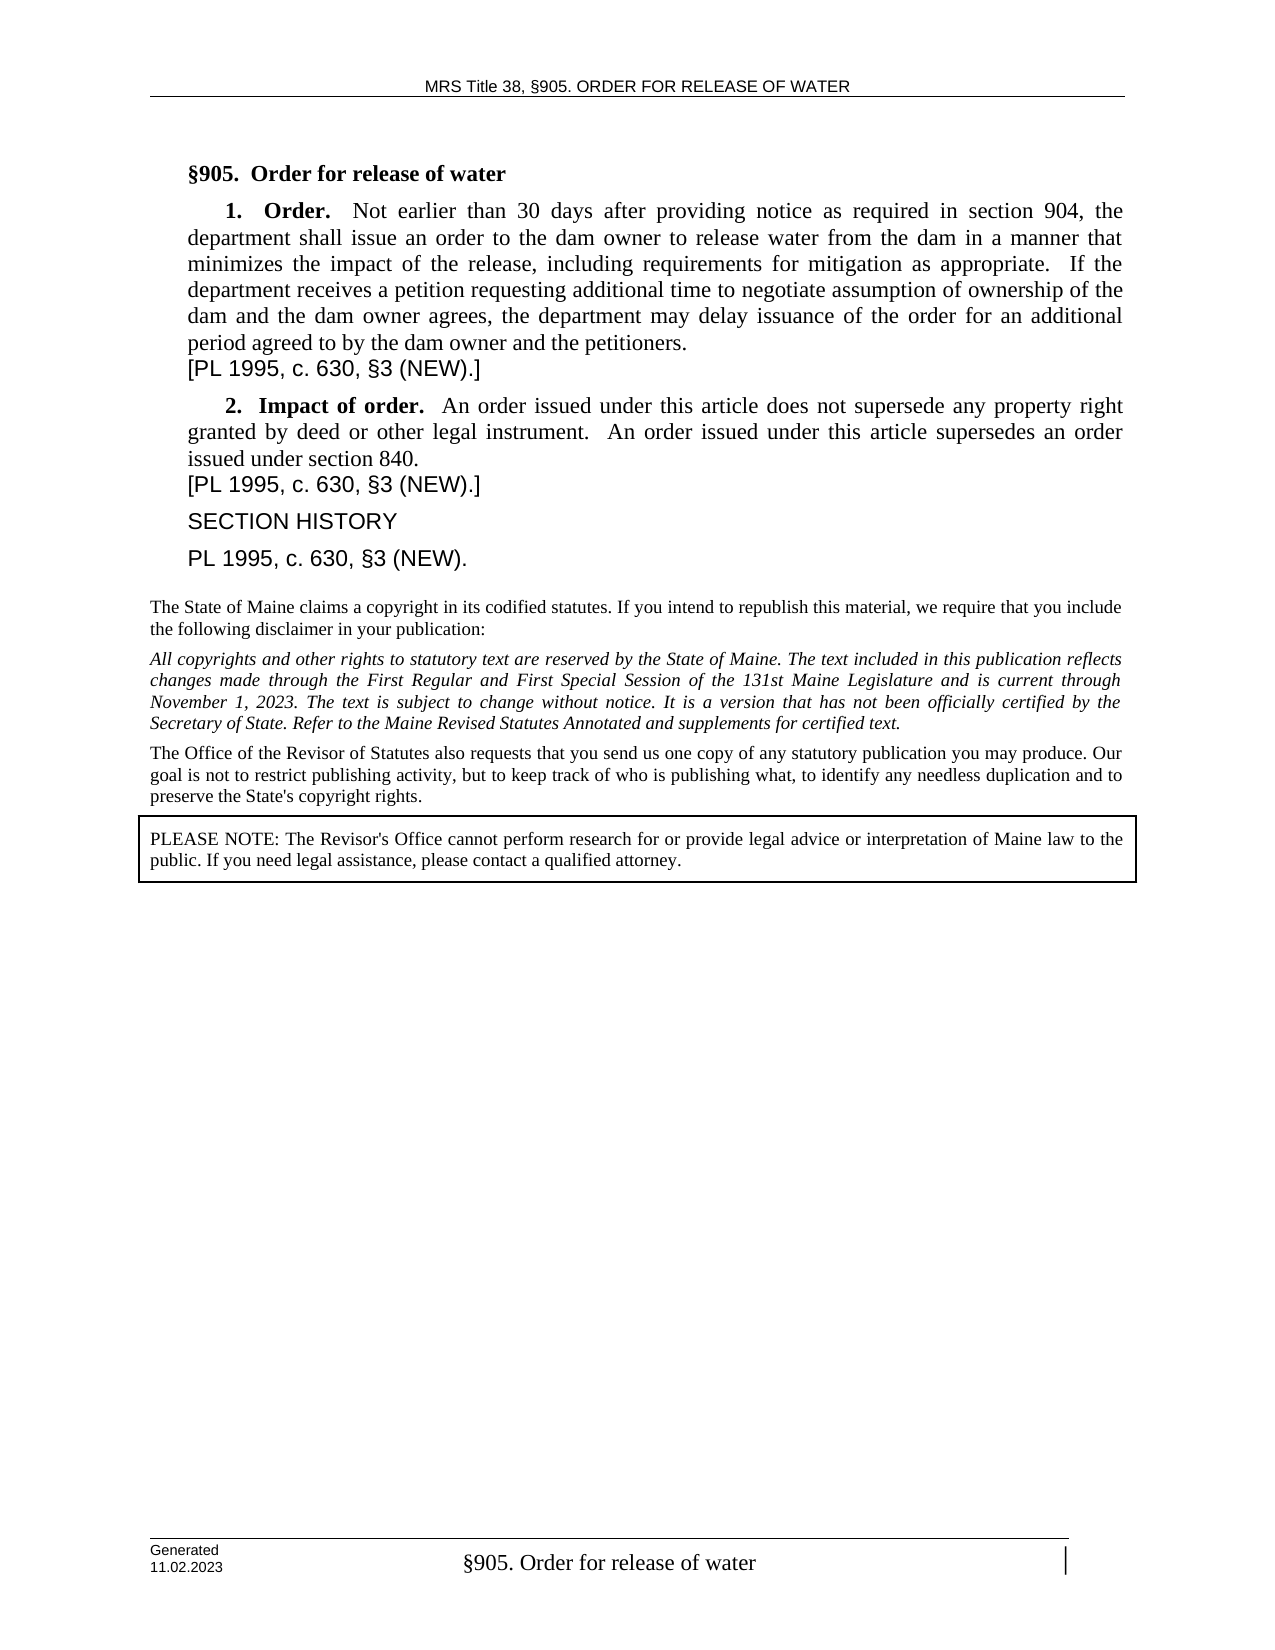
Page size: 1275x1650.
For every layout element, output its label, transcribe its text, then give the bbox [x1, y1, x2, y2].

text PL 1995, c. 630, §3 (NEW). [187, 545, 1125, 571]
text SECTION HISTORY [187, 508, 1125, 534]
text [PL 1995, c. 630, §3 (NEW).] [187, 471, 1125, 497]
text All copyrights and other rights to statutory text are reserved by the State of Maine. The text included in this publication reflects changes made through the First Regular and First Special Session of the 131st Maine Legislature and is current through November 1, 2023 . The text is subject to change without notice. It is a version that has not been officially certified by the Secretary of State. Refer to the Maine Revised Statutes Annotated and supplements for certified text. [150, 647, 1125, 734]
text PLEASE NOTE: The Revisor's Office cannot perform research for or provide legal advice or interpretation of Maine law to the public. If you need legal assistance, please contact a qualified attorney. [140, 817, 1135, 881]
text The Office of the Revisor of Statutes also requests that you send us one copy of any statutory publication you may produce. Our goal is not to restrict publishing activity, but to keep track of who is publishing what, to identify any needless duplication and to preserve the State's copyright rights. [150, 742, 1125, 807]
text 1. Order. Not earlier than 30 days after providing notice as required in section 904, the department shall issue an order to the dam owner to release water from the dam in a manner that minimizes the impact of the release, including requirements for mitigation as appropriate. If the department receives a petition requesting additional time to negotiate assumption of ownership of the dam and the dam owner agrees, the department may delay issuance of the order for an additional period agreed to by the dam owner and the petitioners. [187, 197, 1125, 355]
text 2. Impact of order. An order issued under this article does not supersede any property right granted by deed or other legal instrument. An order issued under this article supersedes an order issued under section 840. [187, 392, 1125, 471]
text §905. Order for release of water [187, 160, 1125, 187]
text [PL 1995, c. 630, §3 (NEW).] [187, 355, 1125, 382]
text The State of Maine claims a copyright in its codified statutes. If you intend to republish this material, we require that you include the following disclaimer in your publication: [150, 596, 1125, 639]
